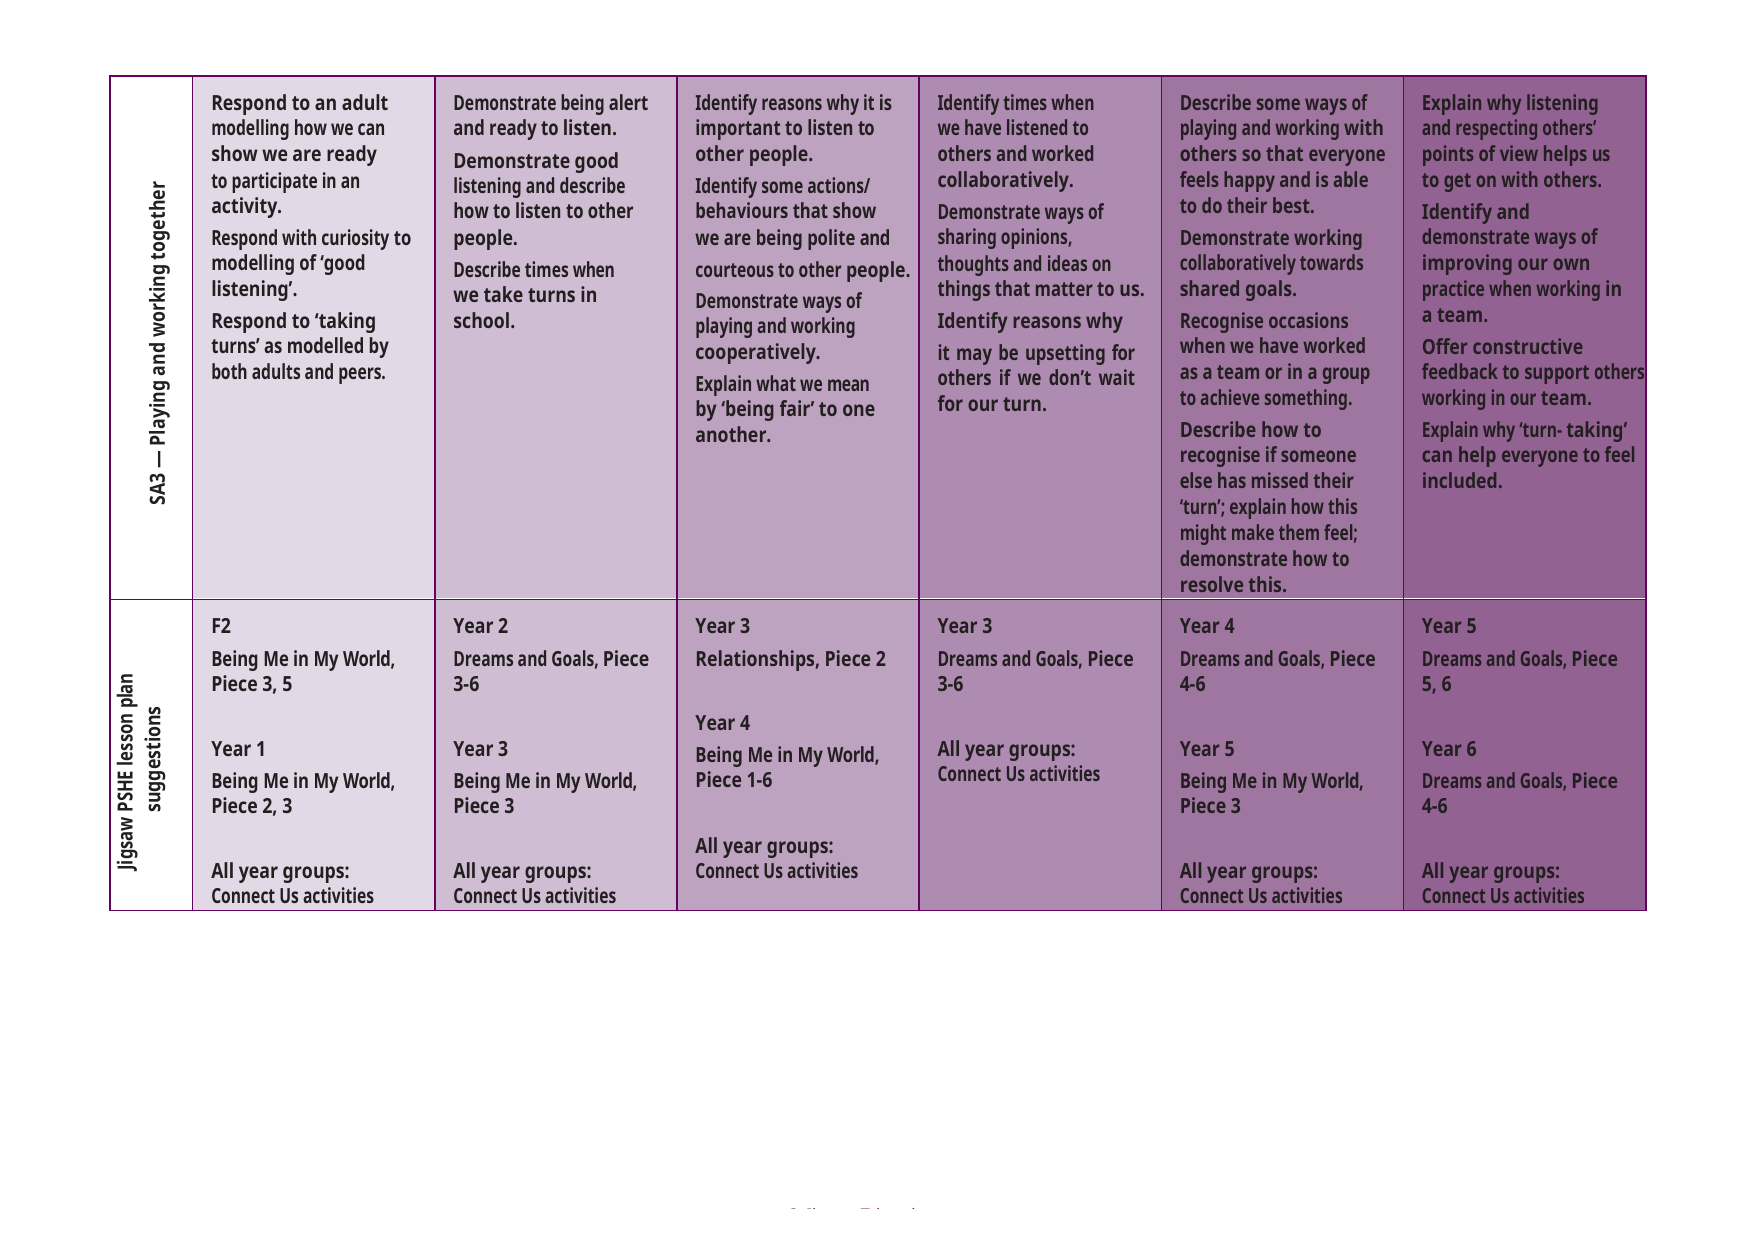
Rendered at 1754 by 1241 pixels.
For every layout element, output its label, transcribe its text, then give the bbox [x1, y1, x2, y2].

table_header Identify times when we have listened to others and worked collaboratively. Demonstrate ways of sharing opinions, thoughts and ideas on things that matter to us. Identify reasons why it may be upsetting for others if we don’t wait for our turn. [920, 77, 1161, 598]
table_header Respond to an adult modelling how we can show we are ready to participate in an activity. Respond with curiosity to modelling of ‘good listening’. Respond to ‘taking turns’ as modelled by both adults and peers. [193, 77, 434, 598]
table_header Demonstrate being alert and ready to listen. Demonstrate good listening and describe how to listen to other people. Describe times when we take turns in school. [436, 77, 676, 598]
table_header Identify reasons why it is important to listen to other people. Identify some actions/ behaviours that show we are being polite and courteous to other people. Demonstrate ways of playing and working cooperatively. Explain what we mean by ‘being fair’ to one another. [678, 77, 918, 598]
table_header Describe some ways of playing and working with others so that everyone feels happy and is able to do their best. Demonstrate working collaboratively towards shared goals. Recognise occasions when we have worked as a team or in a group to achieve something. Describe how to recognise if someone else has missed their ‘turn’; explain how this might make them feel; demonstrate how to resolve this. [1162, 77, 1403, 598]
table_cell Year 2 Dreams and Goals, Piece 3-6 Year 3 Being Me in My World, Piece 3 All year groups: Connect Us activities [436, 600, 676, 910]
table_cell Jigsaw PSHE lesson plan suggestions [111, 600, 192, 910]
table_cell Year 3 Relationships, Piece 2 Year 4 Being Me in My World, Piece 1-6 All year groups: Connect Us activities [678, 600, 918, 910]
table_cell Year 3 Dreams and Goals, Piece 3-6 All year groups: Connect Us activities [920, 600, 1161, 910]
table_cell Year 5 Dreams and Goals, Piece 5, 6 Year 6 Dreams and Goals, Piece 4-6 All year groups: Connect Us activities [1404, 600, 1645, 910]
table_header Explain why listening and respecting others’ points of view helps us to get on with others. Identify and demonstrate ways of improving our own practice when working in a team. Offer constructive feedback to support others working in our team. Explain why ‘turn- taking’ can help everyone to feel included. [1404, 77, 1645, 598]
table_header SA3 — Playing and working together [111, 77, 192, 598]
table_cell Year 4 Dreams and Goals, Piece 4-6 Year 5 Being Me in My World, Piece 3 All year groups: Connect Us activities [1162, 600, 1403, 910]
table_cell F2 Being Me in My World, Piece 3, 5 Year 1 Being Me in My World, Piece 2, 3 All year groups: Connect Us activities [193, 600, 434, 910]
